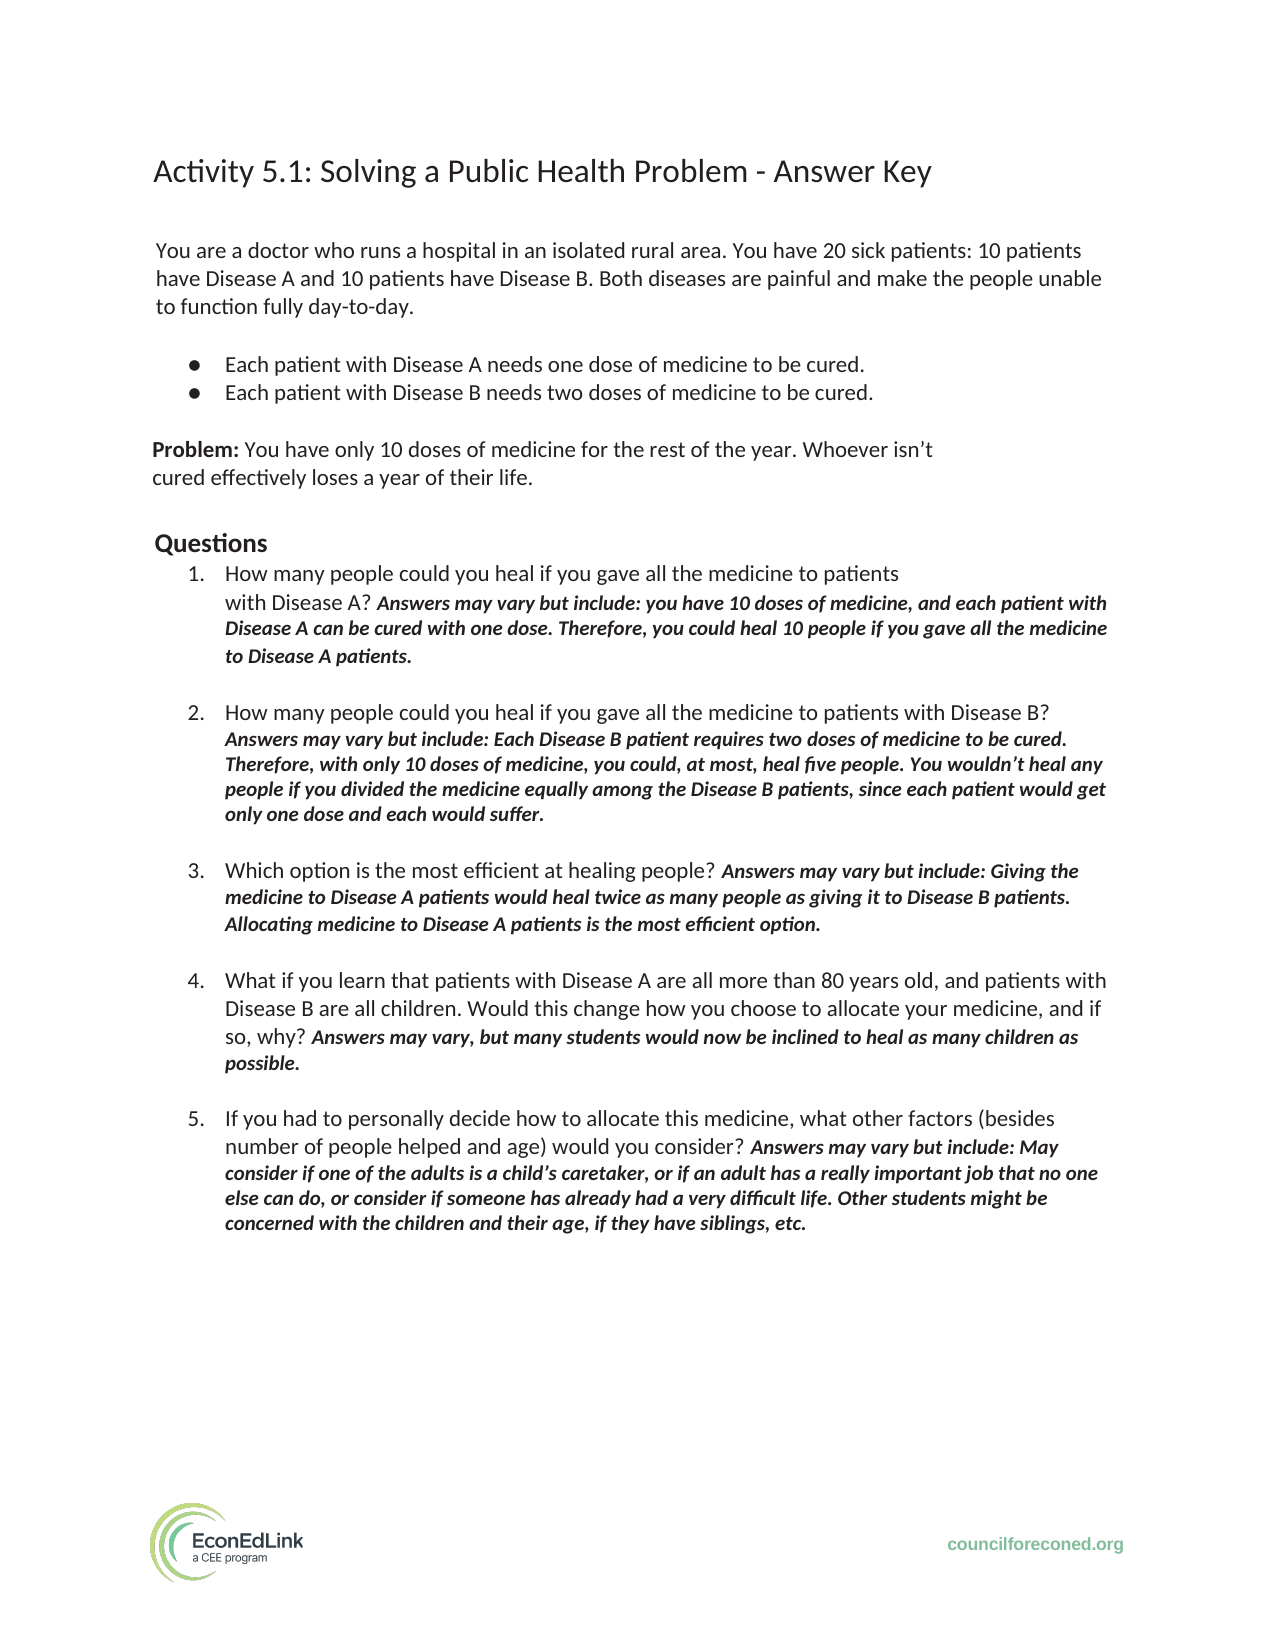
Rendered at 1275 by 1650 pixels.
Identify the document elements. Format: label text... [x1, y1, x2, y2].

list What if you learn that patients with Disease A are all more than 80 years old, and patients with Disease B are all children. Would this change how you choose to allocate your medicine, and if so, why? Answers may vary, but many students would now be inclined to heal as many children as possible. [187, 967, 1112, 1075]
list Each patient with Disease B needs two doses of medicine to be cured. [187, 378, 980, 406]
text You are a doctor who runs a hospital in an isolated rural area. You have 20 sick patients: 10 patients have Disease A and 10 patients have Disease B. Both diseases are painful and make the people unable to function fully day-to-day. [156, 236, 1125, 320]
text Activity 5.1: Solving a Public Health Problem - Answer Key [153, 150, 1125, 191]
list Each patient with Disease A needs one dose of medicine to be cured. [187, 350, 980, 378]
list How many people could you heal if you gave all the medicine to patients with Disease B? Answers may vary but include: Each Disease B patient requires two doses of medicine to be cured. Therefore, with only 10 doses of medicine, you could, at most, heal five people. You wouldn’t heal any people if you divided the medicine equally among the Disease B patients, since each patient would get only one dose and each would suffer. [187, 698, 1112, 827]
text Problem: You have only 10 doses of medicine for the rest of the year. Whoever isn’t cured effectively loses a year of their life. [152, 436, 980, 491]
list How many people could you heal if you gave all the medicine to patients [187, 560, 1112, 587]
list Which option is the most efficient at healing people? Answers may vary but include: Giving the medicine to Disease A patients would heal twice as many people as giving it to Disease B patients. Allocating medicine to Disease A patients is the most efficient option. [187, 856, 1112, 937]
text Questions [154, 526, 1125, 559]
text with Disease A? Answers may vary but include: you have 10 doses of medicine, and each patient with Disease A can be cured with one dose. Therefore, you could heal 10 people if you gave all the medicine to Disease A patients. [225, 588, 1112, 669]
list If you had to personally decide how to allocate this medicine, what other factors (besides number of people helped and age) would you consider? Answers may vary but include: May consider if one of the adults is a child’s caretaker, or if an adult has a really important job that no one else can do, or consider if someone has already had a very difficult life. Other students might be concerned with the children and their age, if they have siblings, etc. [187, 1104, 1112, 1236]
